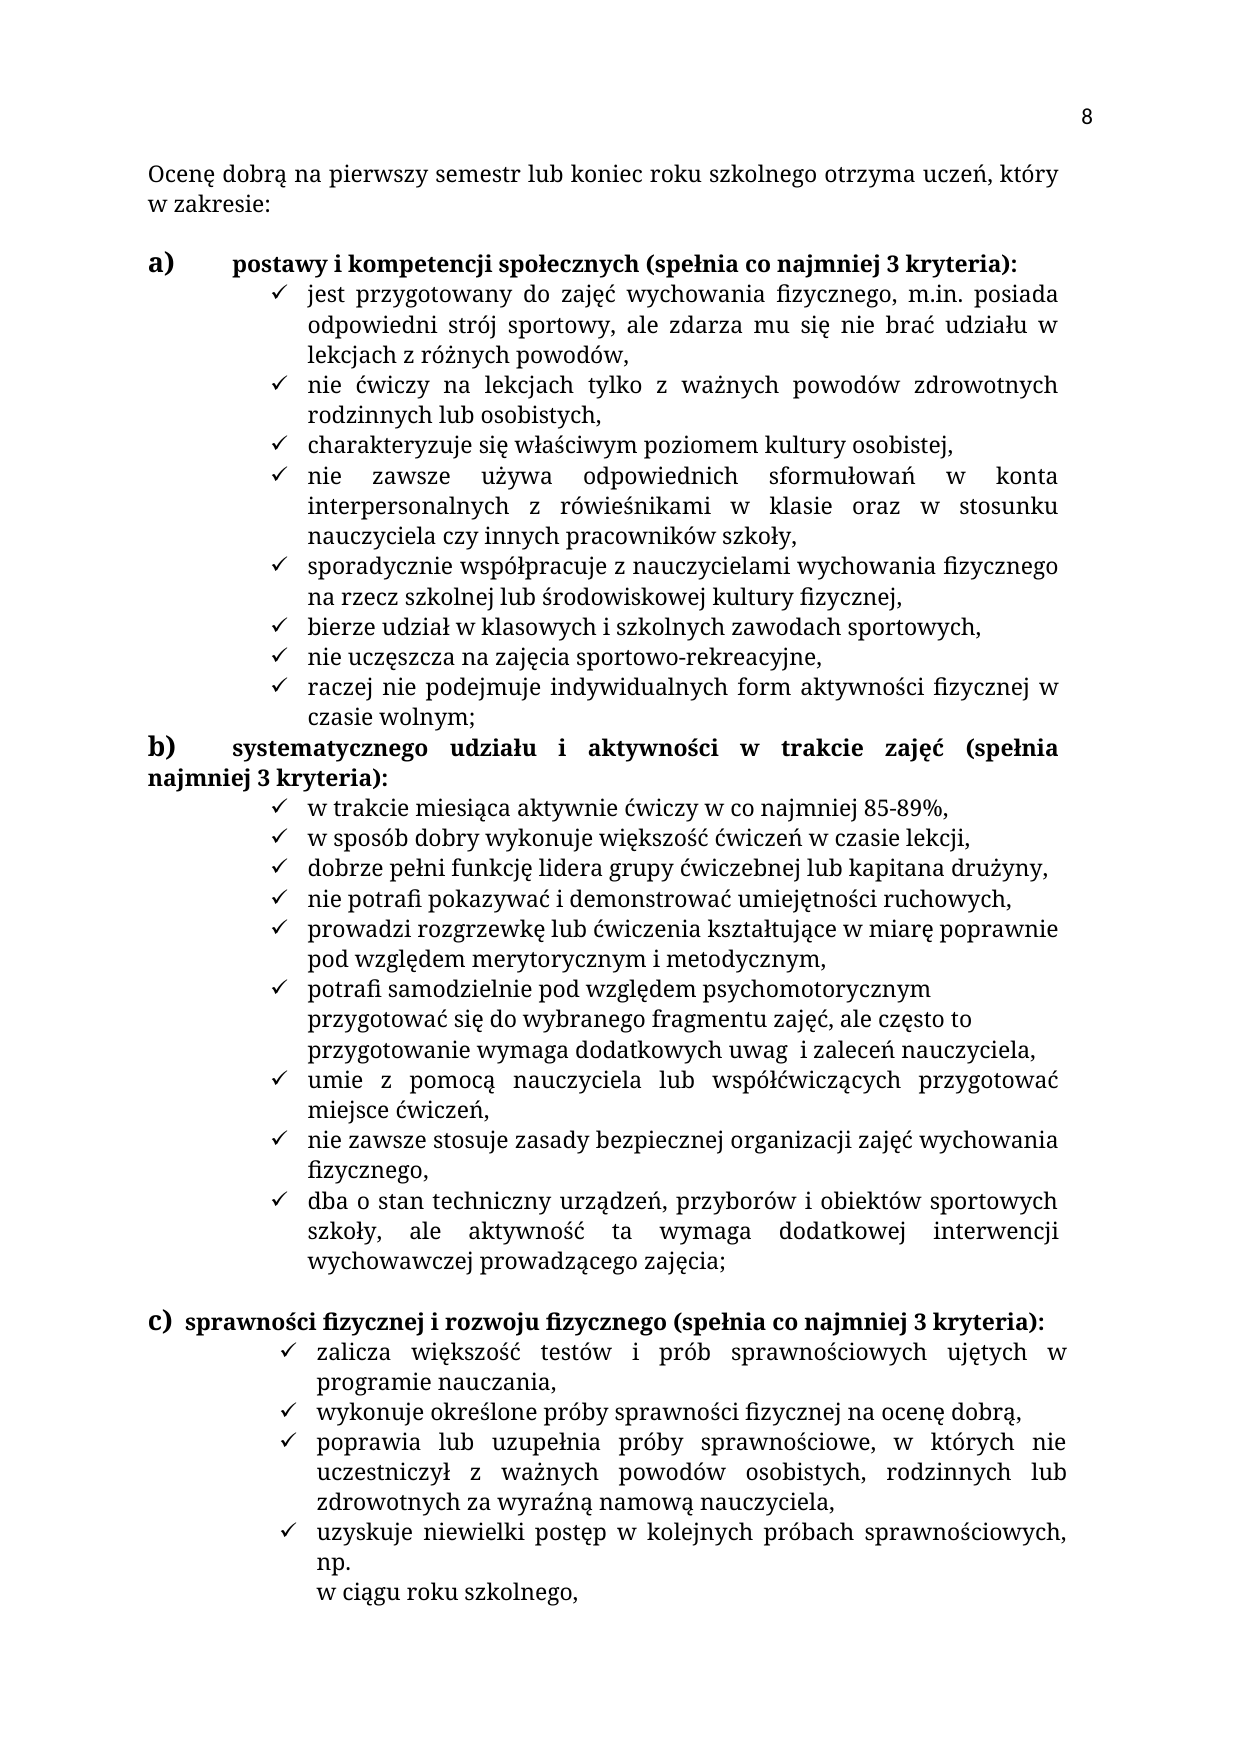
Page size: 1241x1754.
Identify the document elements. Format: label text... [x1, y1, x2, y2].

list potrafi samodzielnie pod względem psychomotorycznym przygotować się do wybranego fragmentu zajęć, ale często to przygotowanie wymaga dodatkowych uwag i zaleceń nauczyciela, [270, 973, 1059, 1064]
list postawy i kompetencji społecznych (spełnia co najmniej 3 kryteria): [148, 248, 1059, 279]
list jest przygotowany do zajęć wychowania fizycznego, m.in. posiada odpowiedni strój sportowy, ale zdarza mu się nie brać udziału w lekcjach z różnych powodów, [270, 279, 1059, 369]
text Ocenę dobrą na pierwszy semestr lub koniec roku szkolnego otrzyma uczeń, który w zakresie: [148, 158, 1059, 218]
list nie zawsze używa odpowiednich sformułowań w konta interpersonalnych z rówieśnikami w klasie oraz w stosunku nauczyciela czy innych pracowników szkoły, [270, 460, 1059, 551]
list umie z pomocą nauczyciela lub współćwiczących przygotować miejsce ćwiczeń, [270, 1064, 1059, 1124]
list charakteryzuje się właściwym poziomem kultury osobistej, [270, 430, 1059, 460]
list w trakcie miesiąca aktywnie ćwiczy w co najmniej 85-89%, [270, 792, 1059, 822]
list dobrze pełni funkcję lidera grupy ćwiczebnej lub kapitana drużyny, [270, 853, 1059, 883]
list nie uczęszcza na zajęcia sportowo-rekreacyjne, [270, 641, 1059, 671]
list bierze udział w klasowych i szkolnych zawodach sportowych, [270, 611, 1059, 641]
list w sposób dobry wykonuje większość ćwiczeń w czasie lekcji, [270, 822, 1059, 853]
list dba o stan techniczny urządzeń, przyborów i obiektów sportowych szkoły, ale aktywność ta wymaga dodatkowej interwencji wychowawczej prowadzącego zajęcia; [270, 1185, 1059, 1276]
list nie potrafi pokazywać i demonstrować umiejętności ruchowych, [270, 883, 1059, 913]
list nie ćwiczy na lekcjach tylko z ważnych powodów zdrowotnych rodzinnych lub osobistych, [270, 369, 1059, 430]
list sprawności fizycznej i rozwoju fizycznego (spełnia co najmniej 3 kryteria): [148, 1306, 1093, 1336]
list systematycznego udziału i aktywności w trakcie zajęć (spełnia najmniej 3 kryteria): [148, 732, 1059, 792]
list prowadzi rozgrzewkę lub ćwiczenia kształtujące w miarę poprawnie pod względem merytorycznym i metodycznym, [270, 913, 1059, 973]
list poprawia lub uzupełnia próby sprawnościowe, w których nie uczestniczył z ważnych powodów osobistych, rodzinnych lub zdrowotnych za wyraźną namową nauczyciela, [279, 1426, 1068, 1516]
list nie zawsze stosuje zasady bezpiecznej organizacji zajęć wychowania fizycznego, [270, 1124, 1059, 1185]
list raczej nie podejmuje indywidualnych form aktywności fizycznej w czasie wolnym; [270, 671, 1059, 732]
list zalicza większość testów i prób sprawnościowych ujętych w programie nauczania, [279, 1336, 1068, 1396]
list sporadycznie współpracuje z nauczycielami wychowania fizycznego na rzecz szkolnej lub środowiskowej kultury fizycznej, [270, 551, 1059, 611]
list wykonuje określone próby sprawności fizycznej na ocenę dobrą, [279, 1396, 1068, 1426]
list uzyskuje niewielki postęp w kolejnych próbach sprawnościowych, np. w ciągu roku szkolnego, [279, 1516, 1068, 1606]
